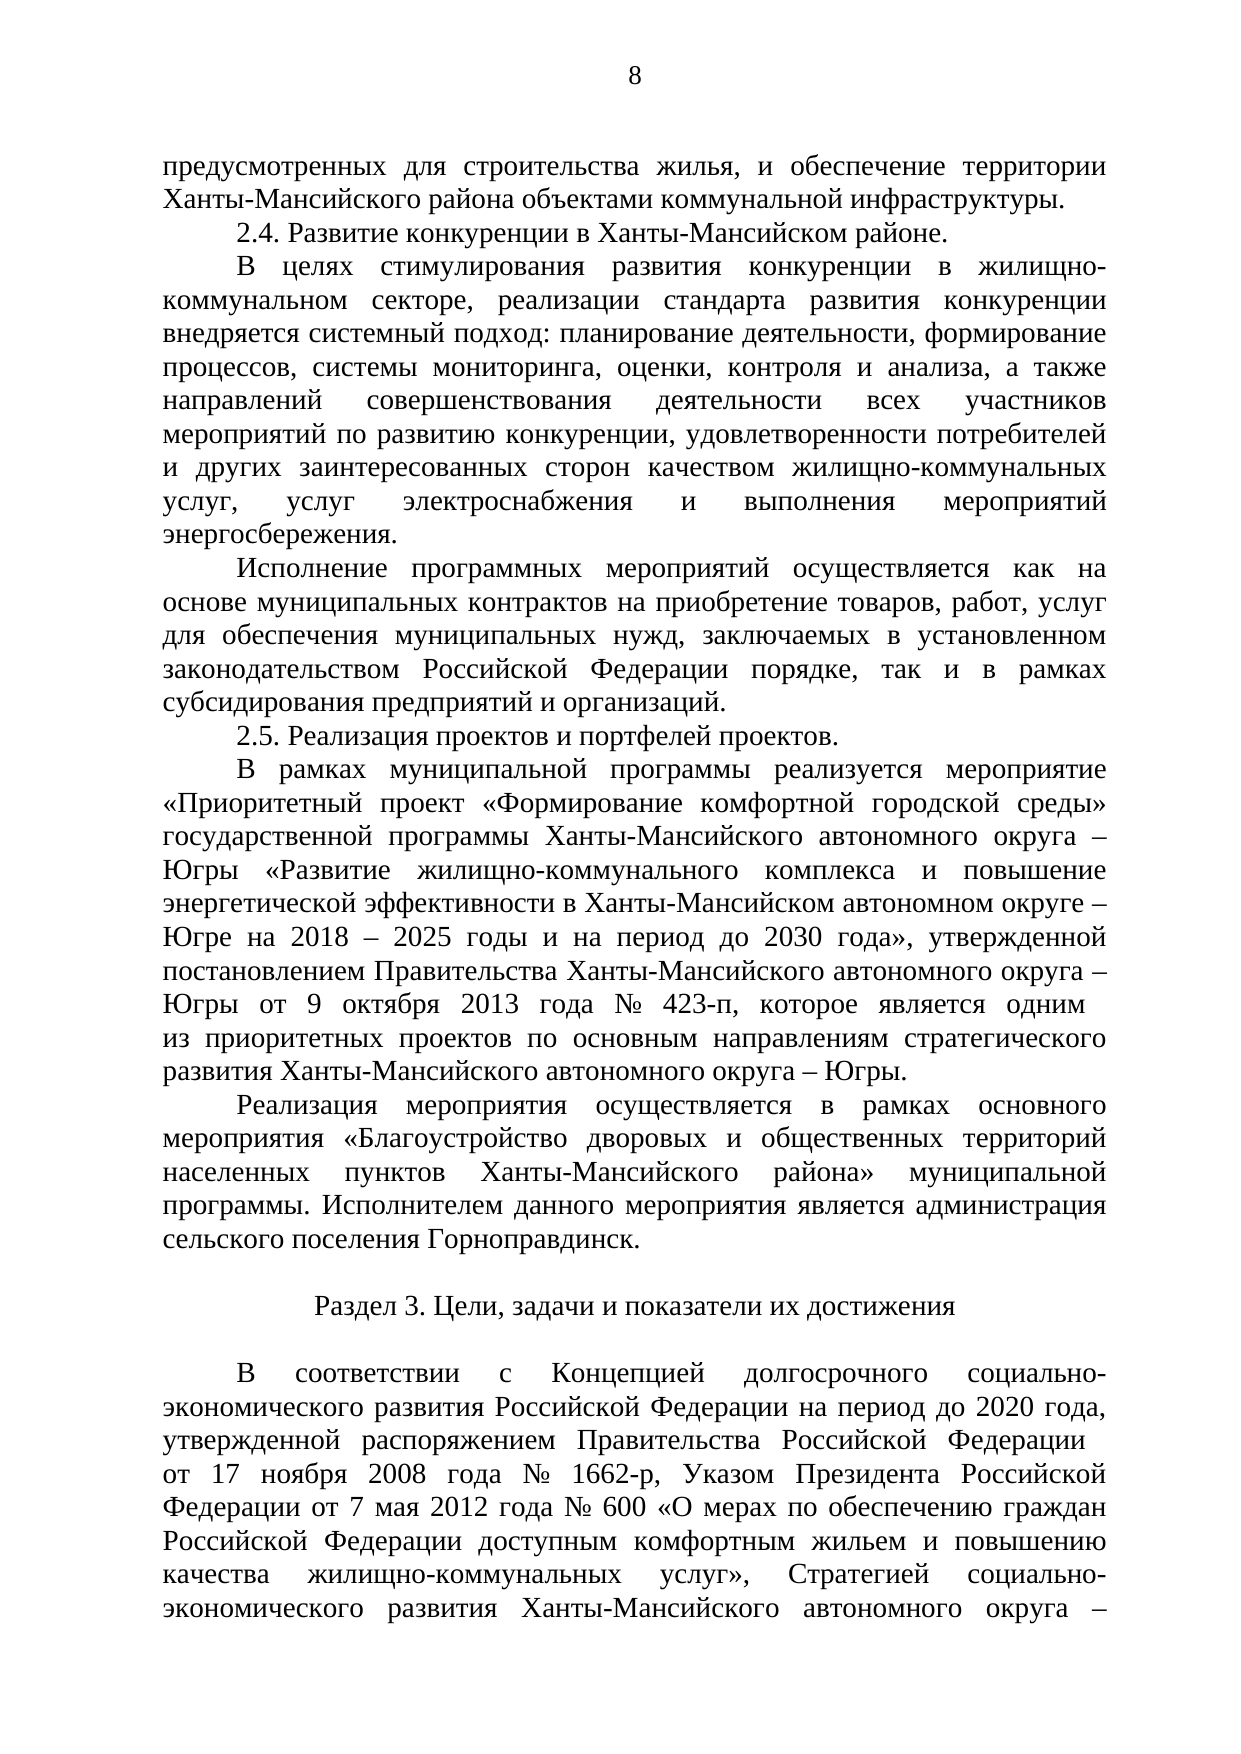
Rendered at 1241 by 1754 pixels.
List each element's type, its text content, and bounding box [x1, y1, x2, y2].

text Раздел 3. Цели, задачи и показатели их достижения [162, 1288, 1107, 1322]
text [162, 148, 1107, 215]
text Исполнение программных мероприятий осуществляется как на основе муниципальных контрактов на приобретение товаров, работ, услуг для обеспечения муниципальных нужд, заключаемых в установленном законодательством Российской Федерации порядке, так и в рамках субсидирования предприятий и организаций. [162, 550, 1107, 718]
text 2.4. Развитие конкуренции в Ханты-Мансийском районе. [162, 215, 1107, 248]
text В рамках муниципальной программы реализуется мероприятие «Приоритетный проект «Формирование комфортной городской среды» государственной программы Ханты-Мансийского автономного округа – Югры «Развитие жилищно-коммунального комплекса и повышение энергетической эффективности в Ханты-Мансийском автономном округе – Югре на 2018 – 2025 годы и на период до 2030 года», утвержденной постановлением Правительства Ханты-Мансийского автономного округа – Югры от 9 октября 2013 года № 423-п, которое является одним из приоритетных проектов по основным направлениям стратегического развития Ханты-Мансийского автономного округа – Югры. [162, 751, 1107, 1087]
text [162, 1355, 1107, 1623]
text В целях стимулирования развития конкуренции в жилищно-коммунальном секторе, реализации стандарта развития конкуренции внедряется системный подход: планирование деятельности, формирование процессов, системы мониторинга, оценки, контроля и анализа, а также направлений совершенствования деятельности всех участников мероприятий по развитию конкуренции, удовлетворенности потребителей и других заинтересованных сторон качеством жилищно-коммунальных услуг, услуг электроснабжения и выполнения мероприятий энергосбережения. [162, 248, 1107, 550]
text 2.5. Реализация проектов и портфелей проектов. [162, 718, 1107, 751]
text Реализация мероприятия осуществляется в рамках основного мероприятия «Благоустройство дворовых и общественных территорий населенных пунктов Ханты-Мансийского района» муниципальной программы. Исполнителем данного мероприятия является администрация сельского поселения Горноправдинск. [162, 1087, 1107, 1254]
